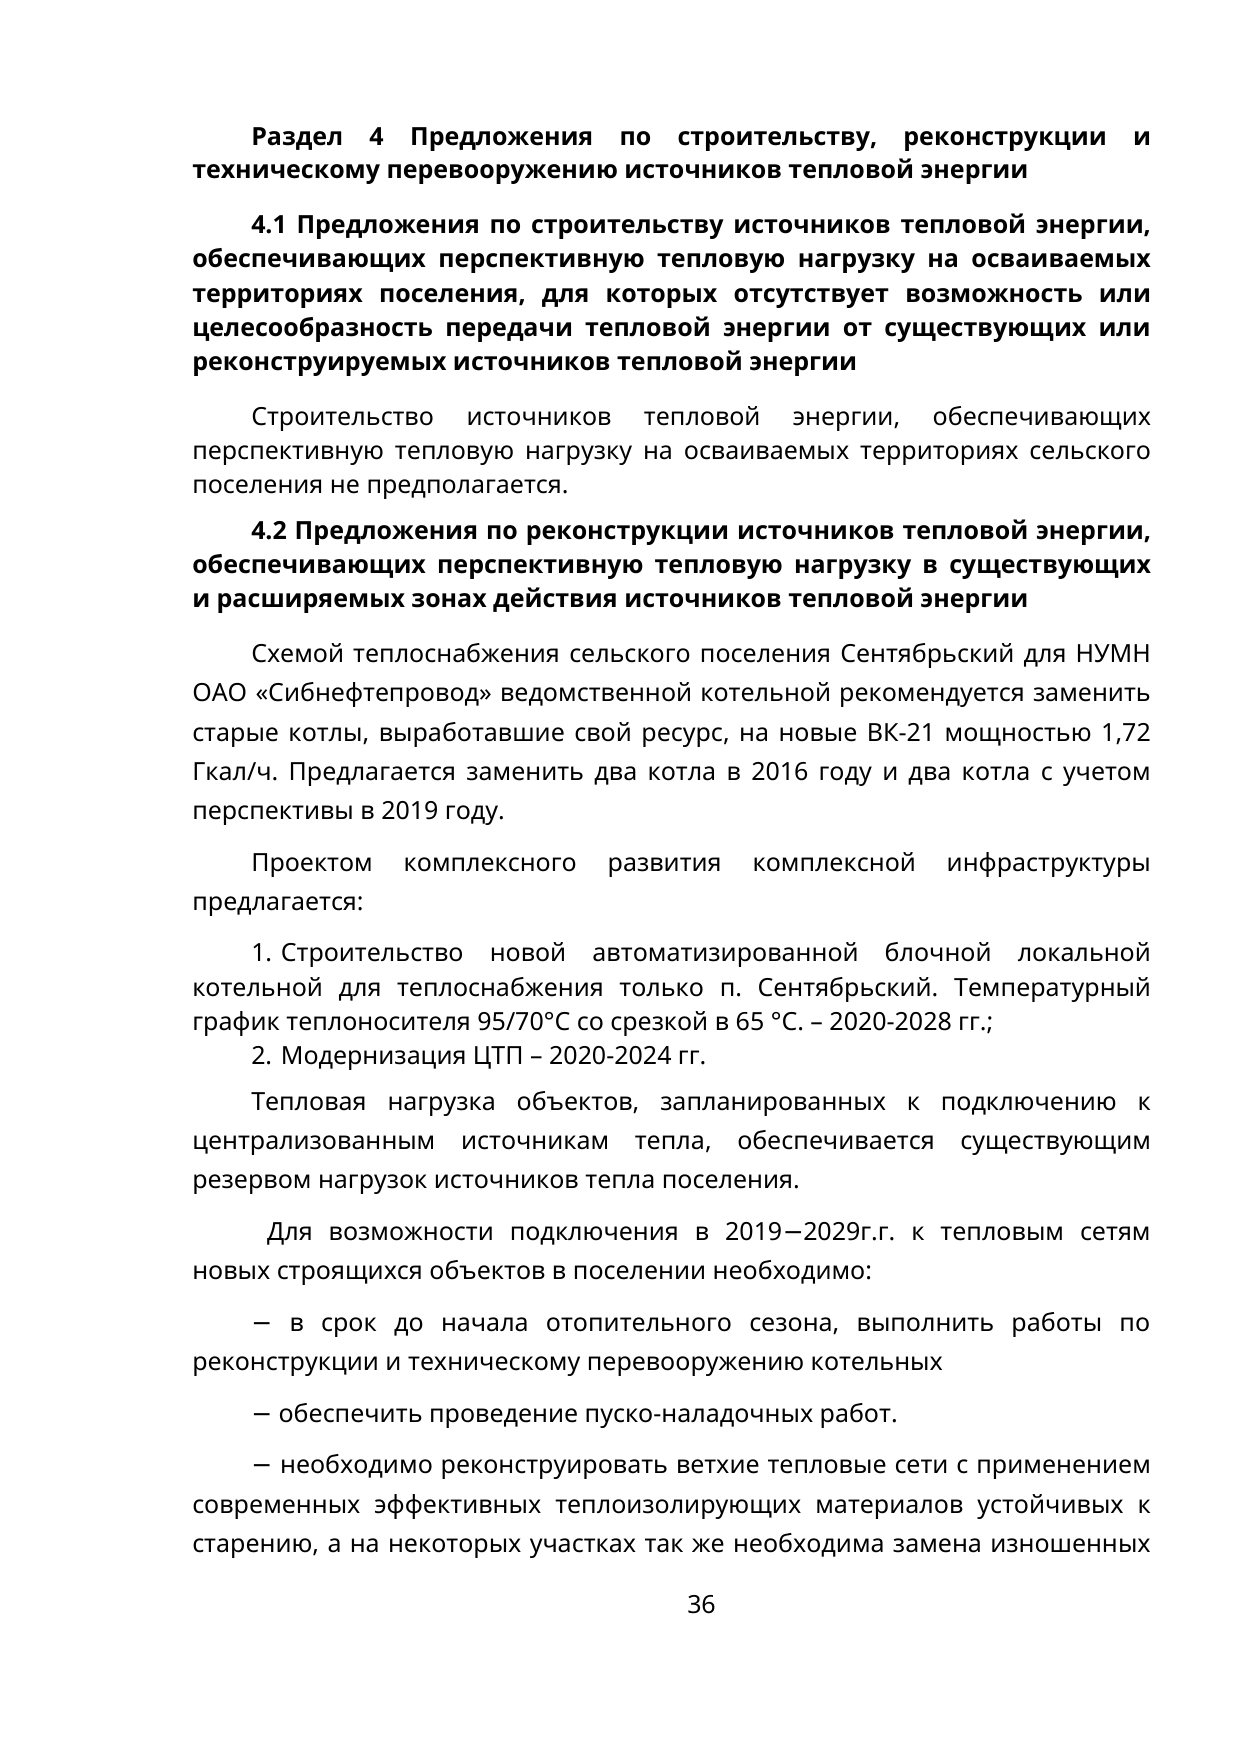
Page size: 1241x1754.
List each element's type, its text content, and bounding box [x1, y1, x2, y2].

text Проектом комплексного развития комплексной инфраструктуры предлагается: [192, 844, 1152, 917]
text Тепловая нагрузка объектов, запланированных к подключению к централизованным источникам тепла, обеспечивается существующим резервом нагрузок источников тепла поселения. [192, 1084, 1152, 1196]
text − в срок до начала отопительного сезона, выполнить работы по реконструкции и техническому перевооружению котельных [192, 1305, 1152, 1378]
subtitle 4.1 Предложения по строительству источников тепловой энергии, обеспечивающих перспективную тепловую нагрузку на осваиваемых территориях поселения, для которых отсутствует возможность или целесообразность передачи тепловой энергии от существующих или реконструируемых источников тепловой энергии [192, 207, 1152, 377]
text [192, 1447, 1152, 1559]
list Строительство новой автоматизированной блочной локальной котельной для теплоснабжения только п. Сентябрьский. Температурный график теплоносителя 95/70°С со срезкой в 65 °С. – 2020-2028 гг.; [192, 935, 1152, 1037]
text − обеспечить проведение пуско-наладочных работ. [192, 1396, 1152, 1429]
text Схемой теплоснабжения сельского поселения Сентябрьский для НУМН ОАО «Сибнефтепровод» ведомственной котельной рекомендуется заменить старые котлы, выработавшие свой ресурс, на новые ВК-21 мощностью 1,72 Гкал/ч. Предлагается заменить два котла в 2016 году и два котла с учетом перспективы в 2019 году. [192, 636, 1152, 827]
text Строительство источников тепловой энергии, обеспечивающих перспективную тепловую нагрузку на осваиваемых территориях сельского поселения не предполагается. [192, 398, 1152, 500]
subtitle 4.2 Предложения по реконструкции источников тепловой энергии, обеспечивающих перспективную тепловую нагрузку в существующих и расширяемых зонах действия источников тепловой энергии [192, 513, 1152, 615]
text Для возможности подключения в 2019−2029г.г. к тепловым сетям новых строящихся объектов в поселении необходимо: [192, 1214, 1152, 1287]
subtitle Раздел 4 Предложения по строительству, реконструкции и техническому перевооружению источников тепловой энергии [192, 118, 1152, 186]
list Модернизация ЦТП – 2020-2024 гг. [192, 1037, 1152, 1071]
